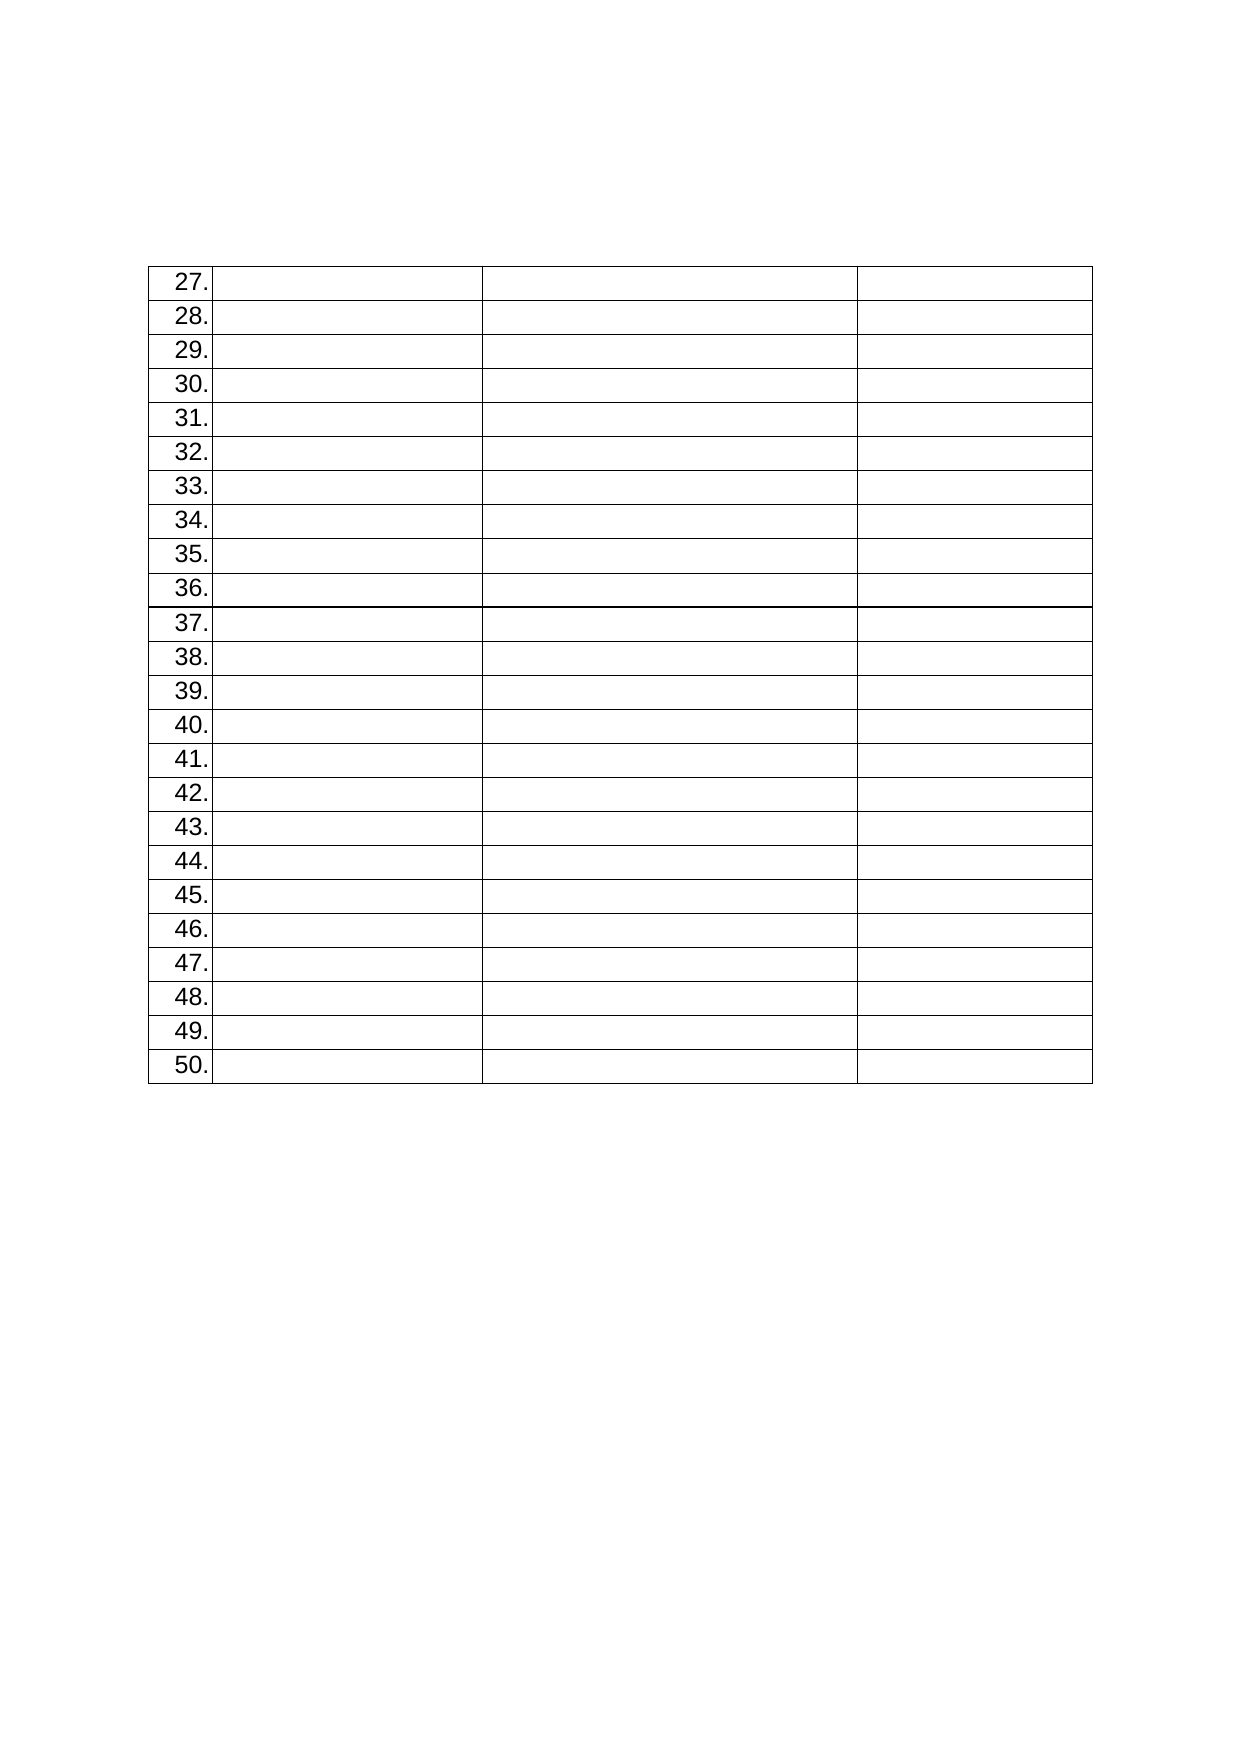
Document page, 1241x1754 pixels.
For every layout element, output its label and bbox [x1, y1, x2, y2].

table_cell [213, 778, 482, 811]
table_cell [483, 267, 857, 300]
table_cell [483, 744, 857, 777]
table_cell [858, 369, 1092, 402]
table_cell [149, 846, 212, 879]
table_cell [213, 846, 482, 879]
table_cell [858, 880, 1092, 913]
table_cell [213, 335, 482, 368]
table_cell [858, 301, 1092, 334]
table_cell [213, 676, 482, 709]
table_cell [213, 880, 482, 913]
table_cell [483, 437, 857, 470]
table_cell [858, 505, 1092, 538]
table_cell [213, 437, 482, 470]
table_cell [858, 403, 1092, 436]
table_cell [858, 642, 1092, 674]
table_cell [858, 676, 1092, 709]
table_cell [858, 710, 1092, 743]
table_cell [483, 982, 857, 1015]
table_cell [213, 948, 482, 981]
table_cell [858, 335, 1092, 368]
table_cell [483, 335, 857, 368]
table_cell [149, 642, 212, 674]
table_cell [149, 335, 212, 368]
table_cell [858, 539, 1092, 572]
table_cell [213, 505, 482, 538]
table_cell [149, 574, 212, 606]
table_cell [149, 1016, 212, 1049]
table_cell [483, 403, 857, 436]
table_cell [149, 471, 212, 504]
table_cell [213, 301, 482, 334]
table_cell [149, 676, 212, 709]
table_cell [149, 505, 212, 538]
table_cell [483, 880, 857, 913]
table_cell [149, 710, 212, 743]
table_cell [149, 608, 212, 641]
table_cell [213, 642, 482, 674]
table_cell [483, 539, 857, 572]
table_cell [858, 914, 1092, 947]
table_cell [149, 1050, 212, 1083]
table_cell [483, 505, 857, 538]
table_cell [213, 710, 482, 743]
table_cell [149, 880, 212, 913]
table_cell [858, 574, 1092, 606]
table_cell [858, 267, 1092, 300]
table_cell [483, 710, 857, 743]
table_cell [483, 778, 857, 811]
table_cell [149, 914, 212, 947]
table_cell [858, 471, 1092, 504]
table_cell [149, 301, 212, 334]
table_cell [858, 744, 1092, 777]
table_cell [149, 744, 212, 777]
table_cell [149, 267, 212, 300]
table_cell [483, 301, 857, 334]
table_cell [858, 608, 1092, 641]
table_cell [858, 812, 1092, 845]
table_cell [483, 1016, 857, 1049]
table_cell [483, 846, 857, 879]
table_cell [858, 1050, 1092, 1083]
table_cell [483, 369, 857, 402]
table_cell [149, 403, 212, 436]
table_cell [213, 982, 482, 1015]
table_cell [858, 437, 1092, 470]
table_cell [483, 642, 857, 674]
table_cell [213, 1016, 482, 1049]
table_cell [149, 369, 212, 402]
table_cell [483, 676, 857, 709]
table_cell [483, 608, 857, 641]
table_cell [213, 539, 482, 572]
table_cell [483, 914, 857, 947]
table_cell [213, 267, 482, 300]
table_cell [213, 403, 482, 436]
table_cell [213, 914, 482, 947]
table_cell [858, 982, 1092, 1015]
table_cell [149, 812, 212, 845]
table_cell [213, 471, 482, 504]
table_cell [149, 778, 212, 811]
table_cell [858, 1016, 1092, 1049]
table_cell [483, 471, 857, 504]
table_cell [213, 1050, 482, 1083]
table_cell [483, 574, 857, 606]
table_cell [858, 948, 1092, 981]
table_cell [213, 574, 482, 606]
table_cell [149, 539, 212, 572]
table_cell [213, 744, 482, 777]
table_cell [858, 846, 1092, 879]
table_cell [149, 982, 212, 1015]
table_cell [213, 608, 482, 641]
table_cell [483, 1050, 857, 1083]
table_cell [213, 369, 482, 402]
table_cell [483, 948, 857, 981]
table_cell [858, 778, 1092, 811]
table_cell [149, 437, 212, 470]
table_cell [213, 812, 482, 845]
table_cell [149, 948, 212, 981]
table_cell [483, 812, 857, 845]
